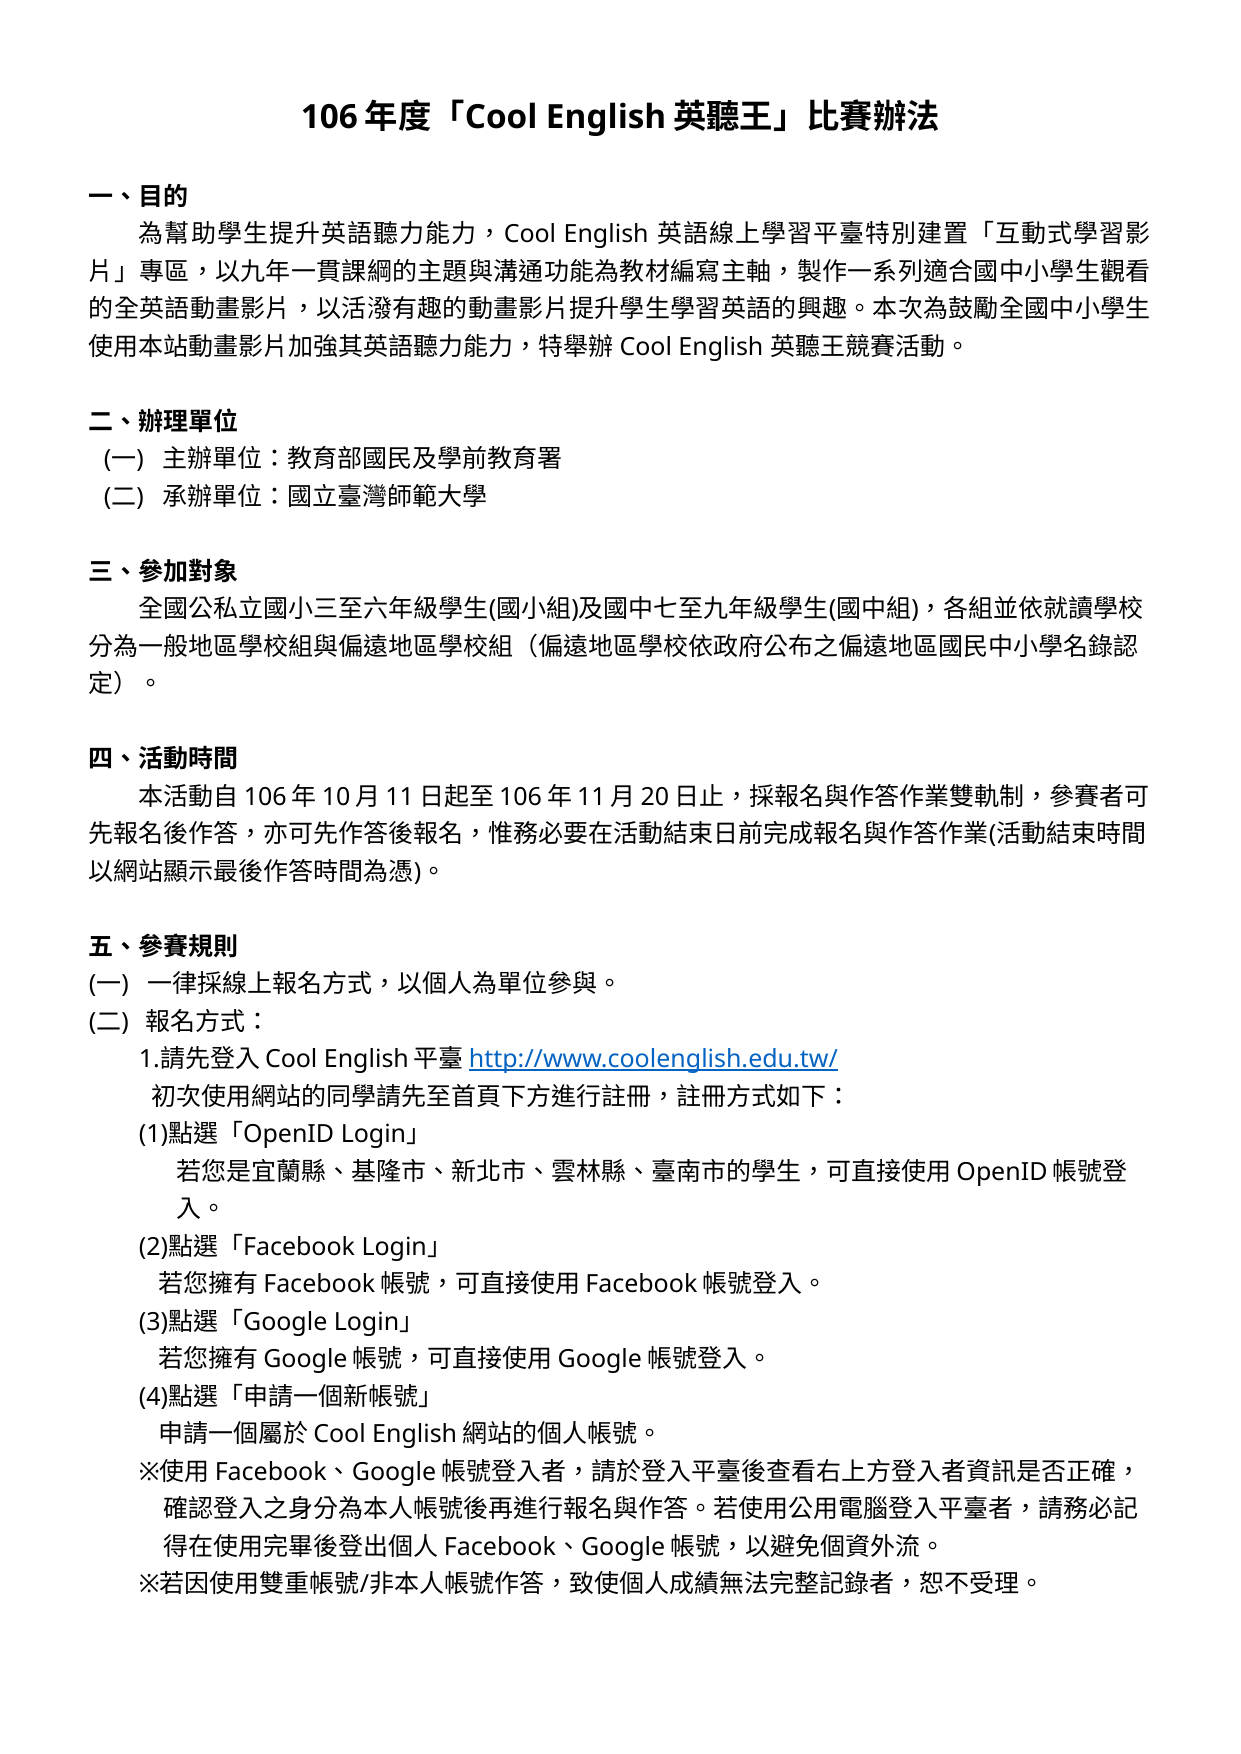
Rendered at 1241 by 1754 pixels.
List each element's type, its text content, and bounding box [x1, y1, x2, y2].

list (2)點選「Facebook Login」 [139, 1225, 1152, 1263]
list 主辦單位：教育部國民及學前教育署 [103, 438, 1152, 475]
list 若您擁有Google帳號，可直接使用Google帳號登入。 [139, 1338, 1152, 1375]
list (1)點選「OpenID Login」 [139, 1113, 1152, 1150]
list 目的 [89, 175, 1152, 213]
text 全國公私立國小三至六年級學生(國小組)及國中七至九年級學生(國中組)，各組並依就讀學校分為一般地區學校組與偏遠地區學校組（偏遠地區學校依政府公布之偏遠地區國民中小學名錄認定）。 [89, 588, 1152, 700]
list (3)點選「Google Login」 [139, 1300, 1152, 1338]
list 報名方式： [89, 1000, 1152, 1038]
text 為幫助學生提升英語聽力能力，Cool English 英語線上學習平臺特別建置「互動式學習影片」專區，以九年一貫課綱的主題與溝通功能為教材編寫主軸，製作一系列適合國中小學生觀看的全英語動畫影片，以活潑有趣的動畫影片提升學生學習英語的興趣。本次為鼓勵全國中小學生使用本站動畫影片加強其英語聽力能力，特舉辦 Cool English 英聽王競賽活動。 [89, 213, 1152, 363]
text 106年度「Cool English英聽王」比賽辦法 [89, 89, 1152, 138]
list 若您擁有Facebook帳號，可直接使用Facebook帳號登入。 [139, 1263, 1152, 1300]
list 參賽規則 [89, 925, 1152, 963]
list 若您是宜蘭縣、基隆市、新北市、雲林縣、臺南市的學生，可直接使用OpenID帳號登入。 [176, 1150, 1152, 1225]
list 初次使用網站的同學請先至首頁下方進行註冊，註冊方式如下： [139, 1075, 1152, 1113]
list 承辦單位：國立臺灣師範大學 [103, 475, 1152, 513]
text 本活動自106年10月11日起至106年11月20日止，採報名與作答作業雙軌制，參賽者可先報名後作答，亦可先作答後報名，惟務必要在活動結束日前完成報名與作答作業(活動結束時間以網站顯示最後作答時間為憑)。 [89, 775, 1152, 888]
list ※使用Facebook、Google帳號登入者，請於登入平臺後查看右上方登入者資訊是否正確，確認登入之身分為本人帳號後再進行報名與作答。若使用公用電腦登入平臺者，請務必記得在使用完畢後登出個人Facebook、Google帳號，以避免個資外流。 [139, 1450, 1152, 1563]
list 辦理單位 [89, 400, 1152, 438]
list 1.請先登入Cool English平臺http://www.coolenglish.edu.tw/ [139, 1038, 1152, 1075]
list ※若因使用雙重帳號/非本人帳號作答，致使個人成績無法完整記錄者，恕不受理。 [139, 1563, 1152, 1600]
list 活動時間 [89, 738, 1152, 775]
list 申請一個屬於Cool English網站的個人帳號。 [139, 1413, 1152, 1450]
list 一律採線上報名方式，以個人為單位參與。 [89, 963, 1152, 1000]
list (4)點選「申請一個新帳號」 [139, 1375, 1152, 1413]
list 參加對象 [89, 550, 1152, 588]
